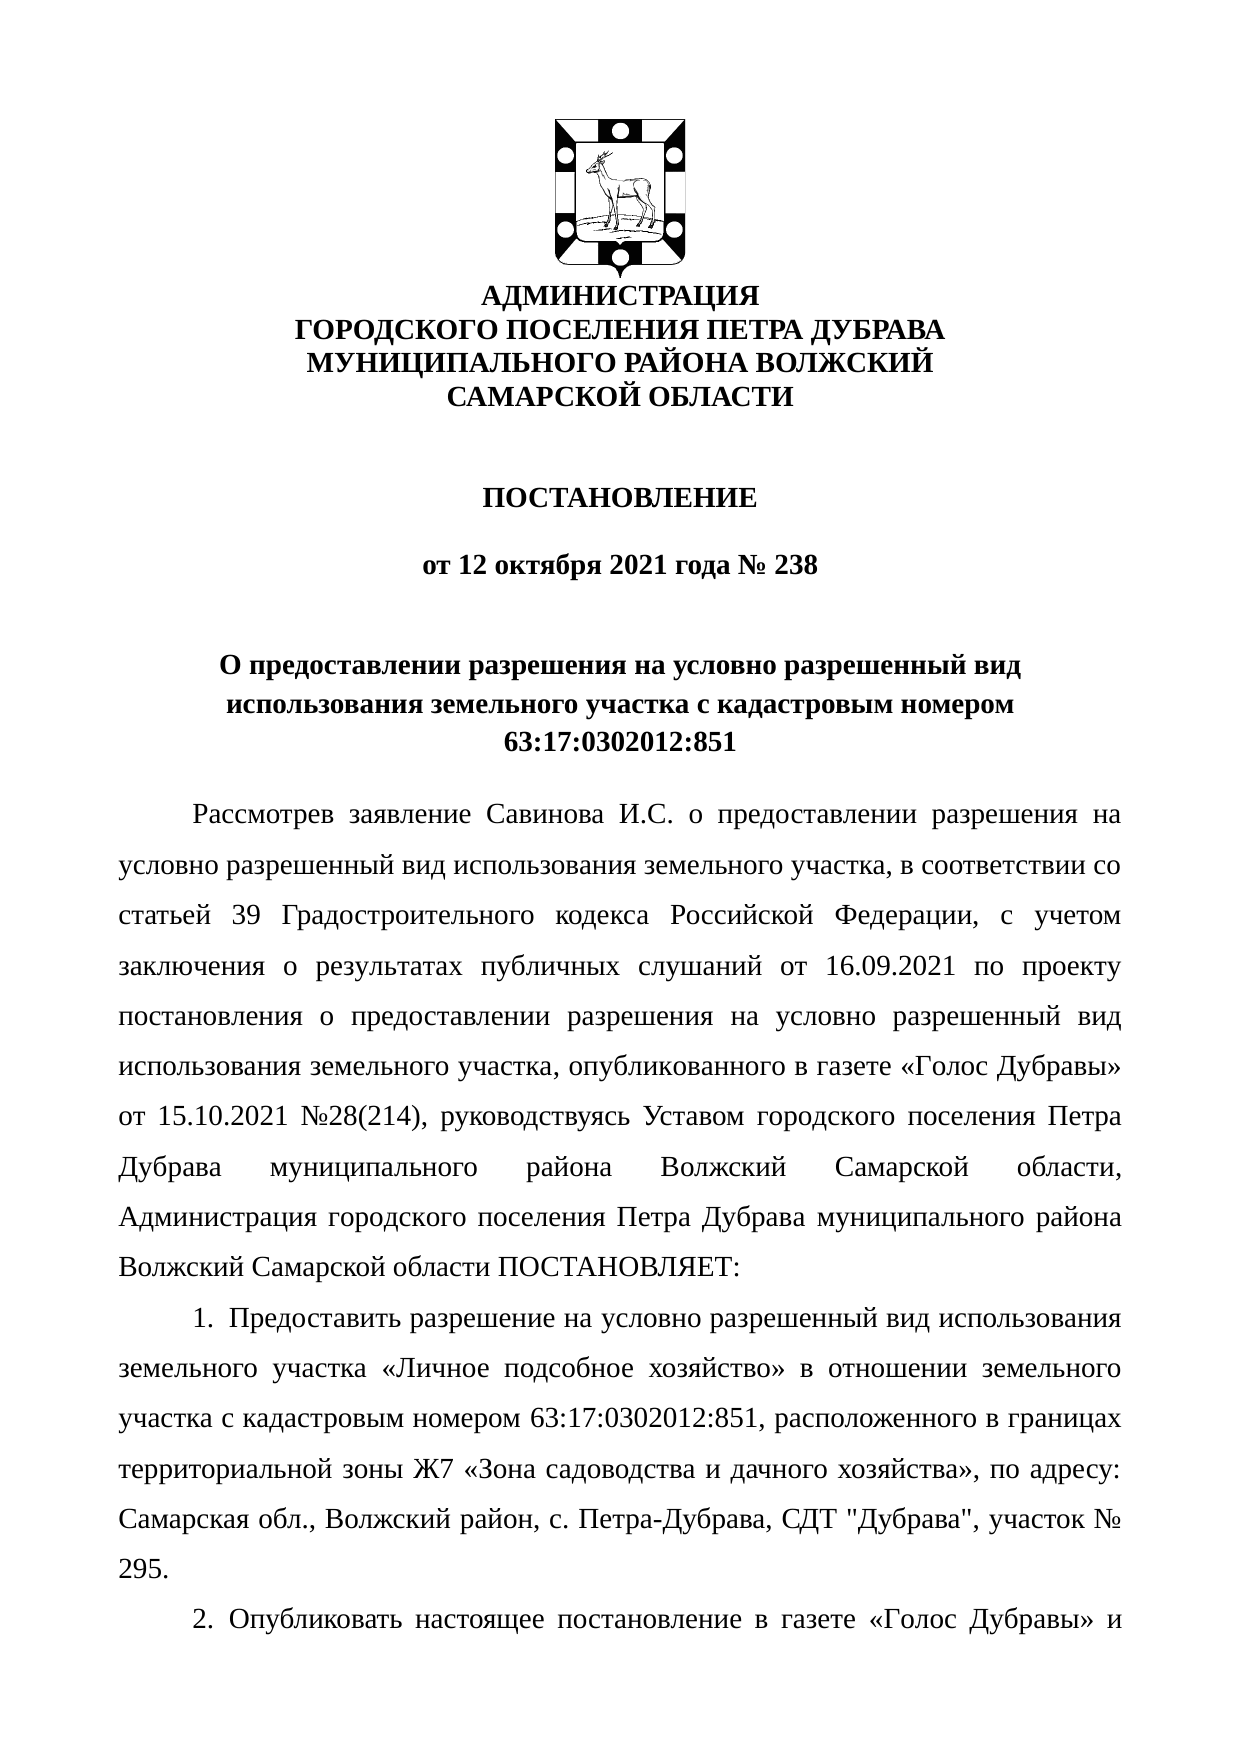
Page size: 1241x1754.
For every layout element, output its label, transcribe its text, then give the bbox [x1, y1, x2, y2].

text 63:17:0302012:851 [118, 724, 1122, 758]
text Администрация [118, 278, 1122, 312]
picture [554, 118, 686, 279]
text МУНИЦИПАЛЬНОГО РАЙОНА Волжский [118, 346, 1122, 379]
text 1. Предоставить разрешение на условно разрешенный вид использования земельного участка «Личное подсобное хозяйство» в отношении земельного участка с кадастровым номером 63:17:0302012:851, расположенного в границах территориальной зоны Ж7 «Зона садоводства и дачного хозяйства», по адресу: Самарская обл., Волжский район, с. Петра-Дубрава, СДТ "Дубрава", участок № 295. [118, 1300, 1122, 1585]
text от 12 октября 2021 года № 238 [118, 547, 1122, 580]
text О предоставлении разрешения на условно разрешенный вид использования земельного участка с кадастровым номером [118, 647, 1122, 719]
text Рассмотрев заявление Савинова И.С. о предоставлении разрешения на условно разрешенный вид использования земельного участка, в соответствии со статьей 39 Градостроительного кодекса Российской Федерации, с учетом заключения о результатах публичных слушаний от 16.09.2021 по проекту постановления о предоставлении разрешения на условно разрешенный вид использования земельного участка, опубликованного в газете «Голос Дубравы» от 15.10.2021 №28(214), руководствуясь Уставом городского поселения Петра Дубрава муниципального района Волжский Самарской области, Администрация городского поселения Петра Дубрава муниципального района Волжский Самарской области ПОСТАНОВЛЯЕТ: [118, 797, 1122, 1283]
text САМАРСКОЙ ОБЛАСТИ [118, 379, 1122, 413]
text ПОСТАНОВЛЕНИЕ [118, 480, 1122, 513]
text ГОРОДСКОГО ПОСЕЛЕНИЯ ПЕТРА ДУБРАВА [118, 312, 1122, 346]
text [118, 1602, 1122, 1635]
